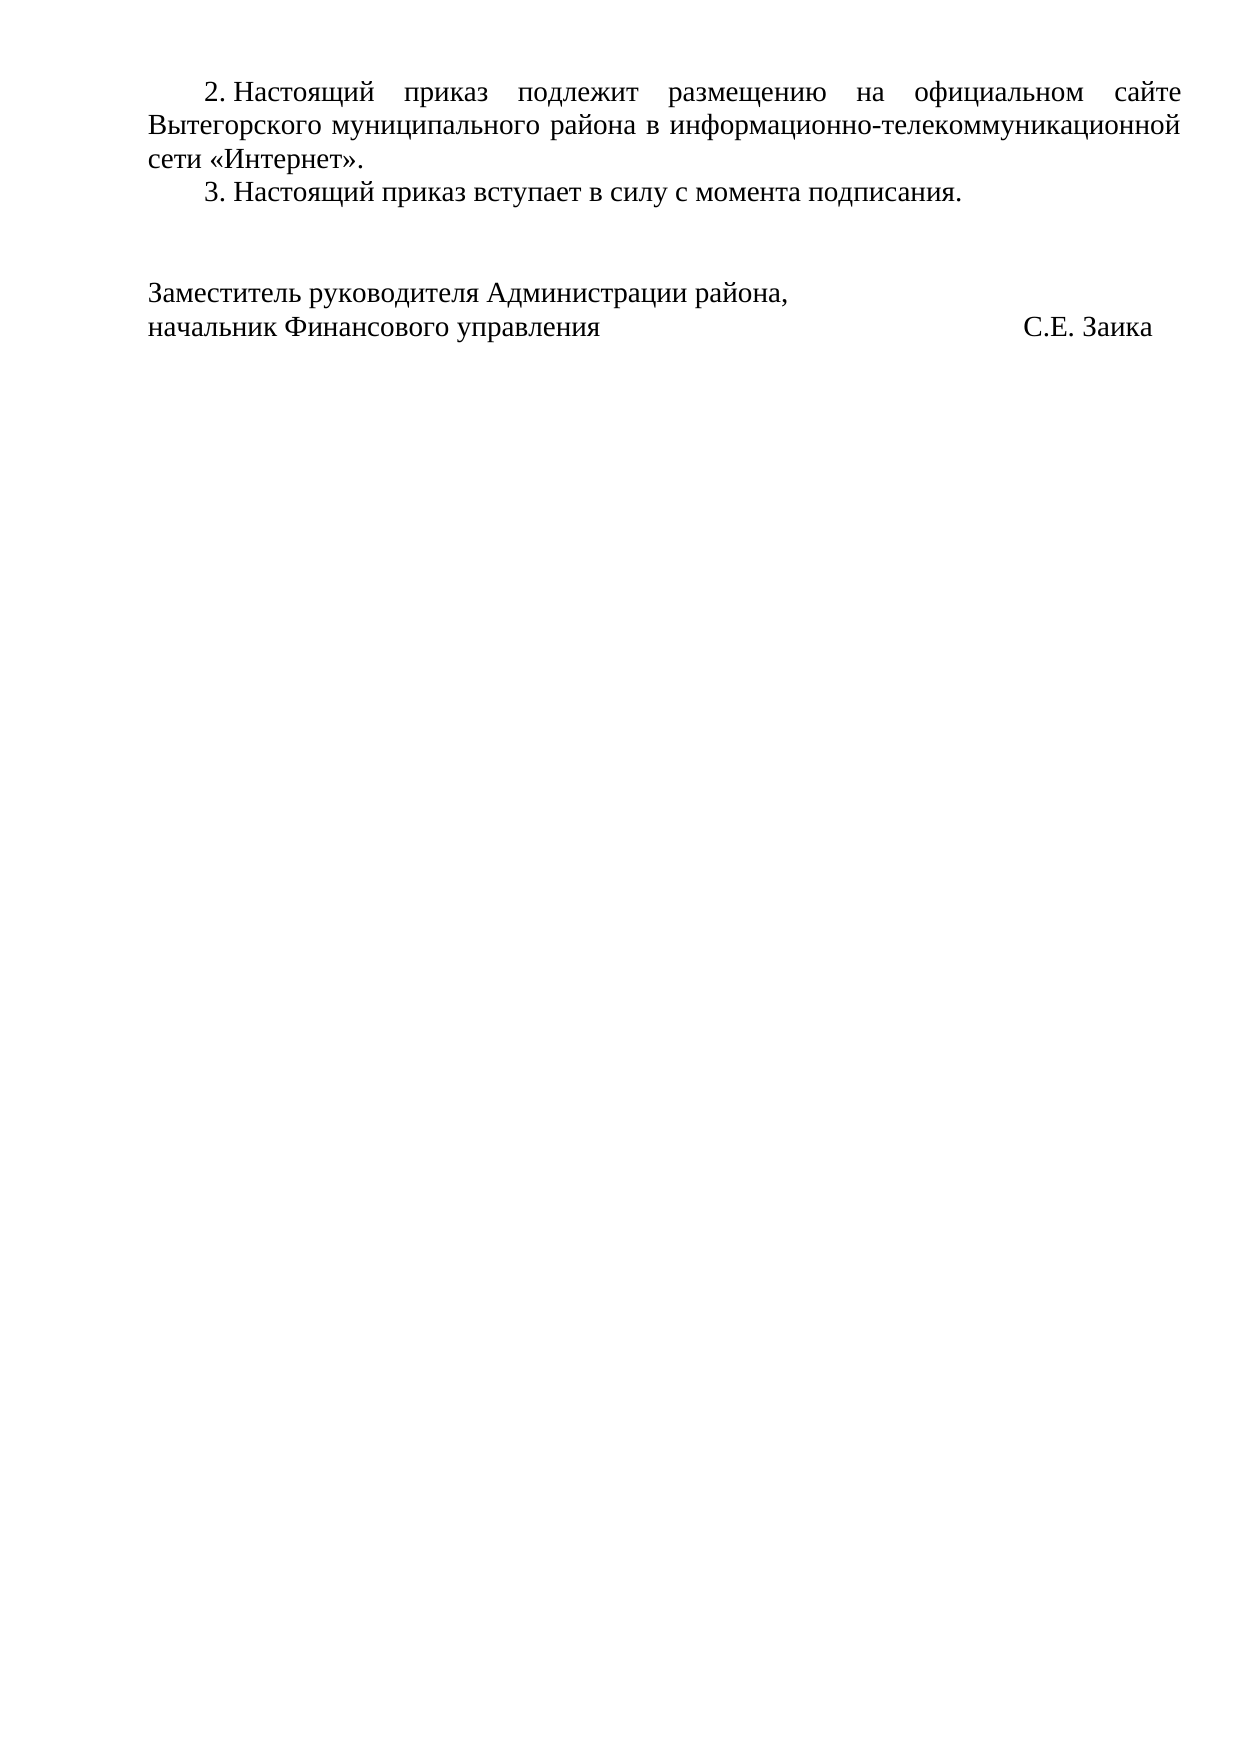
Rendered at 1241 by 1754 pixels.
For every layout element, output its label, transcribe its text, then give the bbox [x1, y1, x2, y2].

text 2. Настоящий приказ подлежит размещению на официальном сайте Вытегорского муниципального района в информационно-телекоммуникационной сети «Интернет». [148, 74, 1181, 174]
text Заместитель руководителя Администрации района, [148, 275, 1181, 309]
text начальник Финансового управления С.Е. Заика [148, 309, 1181, 342]
text 3. Настоящий приказ вступает в силу с момента подписания. [148, 174, 1181, 208]
